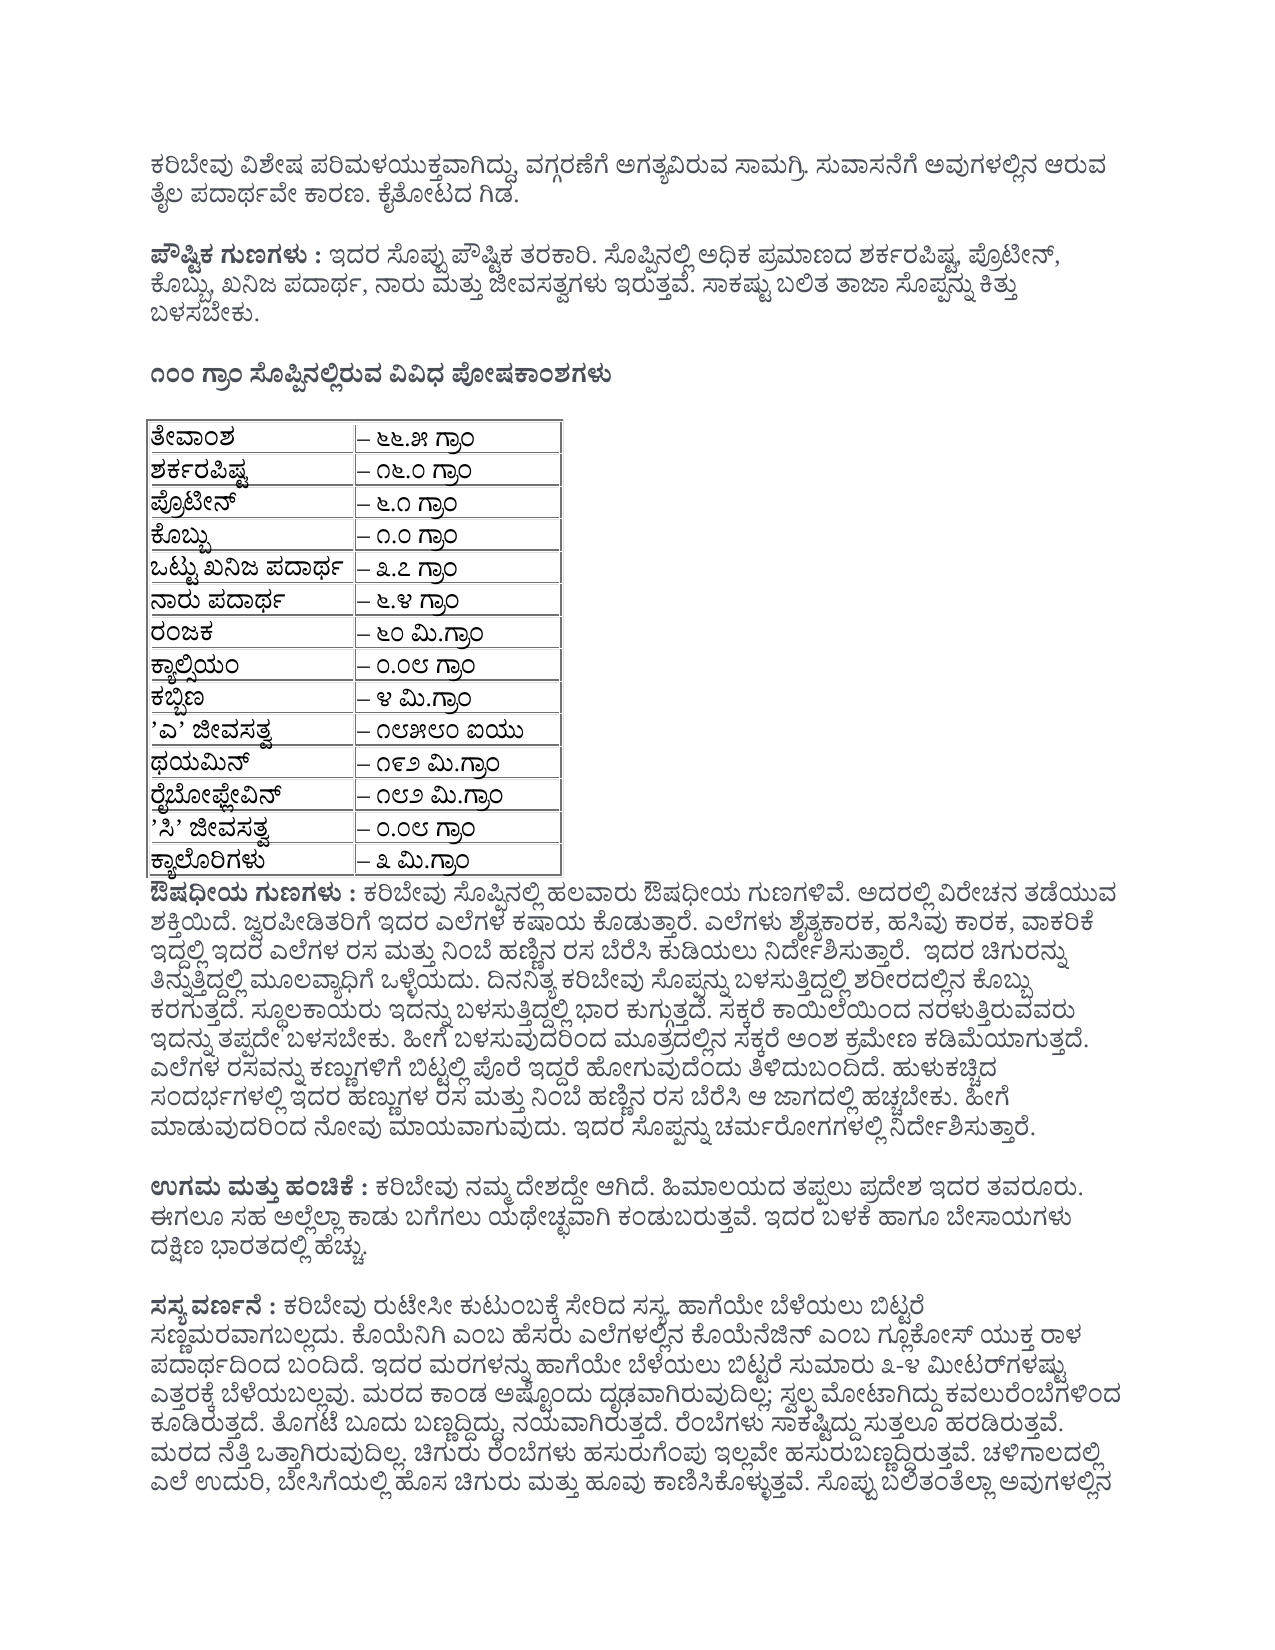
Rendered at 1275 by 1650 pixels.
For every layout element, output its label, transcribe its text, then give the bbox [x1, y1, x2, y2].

table_cell ಒಟ್ಟು ಖನಿಜ ಪದಾರ್ಥ [150, 549, 353, 582]
table_header – ೬೬.೫ ಗ್ರಾಂ [355, 423, 560, 452]
table_cell – ೪ ಮಿ.ಗ್ರಾಂ [356, 679, 561, 712]
table_cell – ೬.೪ ಗ್ರಾಂ [356, 582, 562, 614]
table_cell ಕ್ಯಾಲೊರಿಗಳು [148, 842, 355, 874]
table_cell – ೩ ಮಿ.ಗ್ರಾಂ [355, 842, 562, 874]
table_cell ರಂಜಕ [150, 614, 353, 647]
table_cell ಕೊಬ್ಬು [148, 517, 355, 549]
table_cell ಪ್ರೊಟೀನ್ [150, 484, 353, 517]
table_cell – ೦.೦೮ ಗ್ರಾಂ [356, 647, 562, 679]
table_cell – ೧೬.೦ ಗ್ರಾಂ [356, 452, 562, 484]
table_cell ’ಸಿ’ ಜೀವಸತ್ವ [150, 809, 353, 842]
table_header ತೇವಾಂಶ [150, 423, 355, 452]
table_cell ’ಎ’ ಜೀವಸತ್ವ [148, 712, 353, 744]
table_cell – ೩.೭ ಗ್ರಾಂ [356, 549, 561, 582]
table_cell – ೧೮೫೮೦ ಐಯು [356, 712, 562, 744]
text ಔಷಧೀಯ ಗುಣಗಳು : ಕರಿಬೇವು ಸೊಪ್ಪಿನಲ್ಲಿ ಹಲವಾರು ಔಷಧೀಯ ಗುಣಗಳಿವೆ. ಅದರಲ್ಲಿ ವಿರೇಚನ ತಡೆಯುವ ಶಕ್ತಿಯಿದೆ. ಜ್ವರಪೀಡಿತರಿಗೆ ಇದರ ಎಲೆಗಳ ಕಷಾಯ ಕೊಡುತ್ತಾರೆ. ಎಲೆಗಳು ಶೈತ್ಯಕಾರಕ, ಹಸಿವು ಕಾರಕ, ವಾಕರಿಕೆ ಇದ್ದಲ್ಲಿ ಇದರ ಎಲೆಗಳ ರಸ ಮತ್ತು ನಿಂಬೆ ಹಣ್ಣಿನ ರಸ ಬೆರೆಸಿ ಕುಡಿಯಲು ನಿರ್ದೇಶಿಸುತ್ತಾರೆ. ಇದರ ಚಿಗುರನ್ನು ತಿನ್ನುತ್ತಿದ್ದಲ್ಲಿ ಮೂಲವ್ಯಾಧಿಗೆ ಒಳ್ಳೆಯದು. ದಿನನಿತ್ಯ ಕರಿಬೇವು ಸೊಪ್ಪನ್ನು ಬಳಸುತ್ತಿದ್ದಲ್ಲಿ ಶರೀರದಲ್ಲಿನ ಕೊಬ್ಬು ಕರಗುತ್ತದೆ. ಸ್ಥೂಲಕಾಯರು ಇದನ್ನು ಬಳಸುತ್ತಿದ್ದಲ್ಲಿ ಭಾರ ಕುಗ್ಗುತ್ತದೆ. ಸಕ್ಕರೆ ಕಾಯಿಲೆಯಿಂದ ನರಳುತ್ತಿರುವವರು ಇದನ್ನು ತಪ್ಪದೇ ಬಳಸಬೇಕು. ಹೀಗೆ ಬಳಸುವುದರಿಂದ ಮೂತ್ರದಲ್ಲಿನ ಸಕ್ಕರೆ ಅಂಶ ಕ್ರಮೇಣ ಕಡಿಮೆಯಾಗುತ್ತದೆ. ಎಲೆಗಳ ರಸವನ್ನು ಕಣ್ಣುಗಳಿಗೆ ಬಿಟ್ಟಲ್ಲಿ ಪೊರೆ ಇದ್ದರೆ ಹೋಗುವುದೆಂದು ತಿಳಿದುಬಂದಿದೆ. ಹುಳುಕಚ್ಚಿದ ಸಂದರ್ಭಗಳಲ್ಲಿ ಇದರ ಹಣ್ಣುಗಳ ರಸ ಮತ್ತು ನಿಂಬೆ ಹಣ್ಣಿನ ರಸ ಬೆರೆಸಿ ಆ ಜಾಗದಲ್ಲಿ ಹಚ್ಚಬೇಕು. ಹೀಗೆ ಮಾಡುವುದರಿಂದ ನೋವು ಮಾಯವಾಗುವುದು. ಇದರ ಸೊಪ್ಪನ್ನು ಚರ್ಮರೋಗಗಳಲ್ಲಿ ನಿರ್ದೇಶಿಸುತ್ತಾರೆ. [150, 878, 1125, 1141]
text ಉಗಮ ಮತ್ತು ಹಂಚಿಕೆ : ಕರಿಬೇವು ನಮ್ಮ ದೇಶದ್ದೇ ಆಗಿದೆ. ಹಿಮಾಲಯದ ತಪ್ಪಲು ಪ್ರದೇಶ ಇದರ ತವರೂರು. ಈಗಲೂ ಸಹ ಅಲ್ಲೆಲ್ಲಾ ಕಾಡು ಬಗೆಗಲು ಯಥೇಚ್ಛವಾಗಿ ಕಂಡುಬರುತ್ತವೆ. ಇದರ ಬಳಕೆ ಹಾಗೂ ಬೇಸಾಯಗಳು ದಕ್ಷಿಣ ಭಾರತದಲ್ಲಿ ಹೆಚ್ಚು. [150, 1172, 1125, 1260]
table_cell – ೬.೧ ಗ್ರಾಂ [356, 484, 561, 517]
text ೧೦೦ ಗ್ರಾಂ ಸೊಪ್ಪಿನಲ್ಲಿರುವ ವಿವಿಧ ಪೋಷಕಾಂಶಗಳು [150, 359, 1125, 388]
table_cell ಶರ್ಕರಪಿಷ್ಟ [148, 452, 355, 484]
table_cell ನಾರು ಪದಾರ್ಥ [148, 582, 353, 614]
table_cell ಕಬ್ಬಿಣ [150, 679, 353, 712]
table_cell ಕ್ಯಾಲ್ಸಿಯಂ [148, 647, 355, 679]
table_cell – ೧೮೨ ಮಿ.ಗ್ರಾಂ [356, 777, 562, 809]
table_cell – ೦.೦೮ ಗ್ರಾಂ [356, 809, 561, 842]
text ಪೌಷ್ಟಿಕ ಗುಣಗಳು : ಇದರ ಸೊಪ್ಪು ಪೌಷ್ಟಿಕ ತರಕಾರಿ. ಸೊಪ್ಪಿನಲ್ಲಿ ಅಧಿಕ ಪ್ರಮಾಣದ ಶರ್ಕರಪಿಷ್ಟ, ಪ್ರೊಟೀನ್, ಕೊಬ್ಬು, ಖನಿಜ ಪದಾರ್ಥ, ನಾರು ಮತ್ತು ಜೀವಸತ್ವಗಳು ಇರುತ್ತವೆ. ಸಾಕಷ್ಟು ಬಲಿತ ತಾಜಾ ಸೊಪ್ಪನ್ನು ಕಿತ್ತು ಬಳಸಬೇಕು. [150, 240, 1125, 328]
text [150, 1291, 1125, 1496]
table_cell – ೧.೦ ಗ್ರಾಂ [356, 517, 562, 549]
text ಕರಿಬೇವು ವಿಶೇಷ ಪರಿಮಳಯುಕ್ತವಾಗಿದ್ದು, ವಗ್ಗರಣೆಗೆ ಅಗತ್ಯವಿರುವ ಸಾಮಗ್ರಿ. ಸುವಾಸನೆಗೆ ಅವುಗಳಲ್ಲಿನ ಆರುವ ತೈಲ ಪದಾರ್ಥವೇ ಕಾರಣ. ಕೈತೋಟದ ಗಿಡ. [150, 150, 1125, 208]
table_cell ಥಯಮಿನ್ [150, 744, 353, 777]
table_cell – ೧೯೨ ಮಿ.ಗ್ರಾಂ [356, 744, 561, 777]
table_cell ರೈಬೋಫ್ಲೇವಿನ್ [148, 777, 355, 809]
table_cell – ೬೦ ಮಿ.ಗ್ರಾಂ [356, 614, 561, 647]
